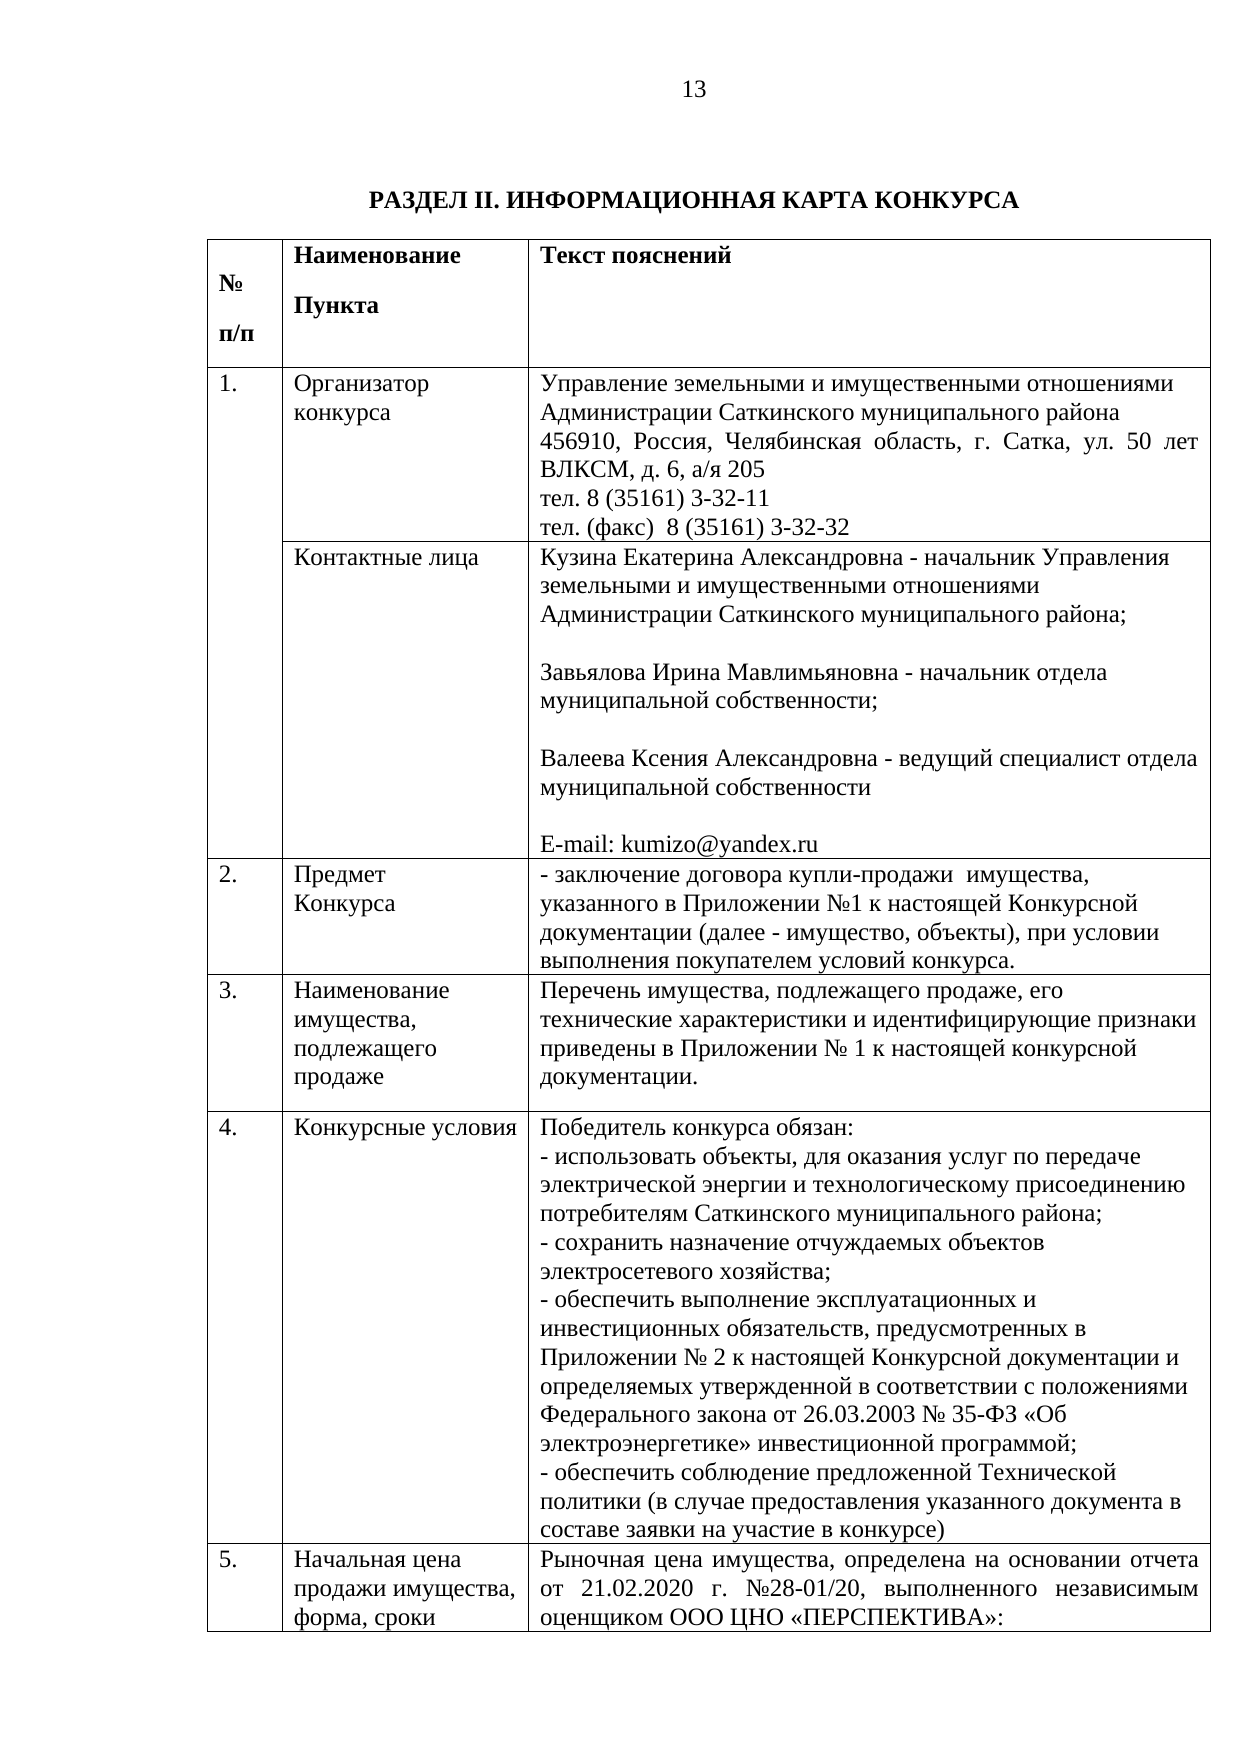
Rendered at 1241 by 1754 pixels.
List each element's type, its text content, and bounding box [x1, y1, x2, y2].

table_cell Предмет Конкурса [283, 859, 528, 974]
table_cell 4. [208, 1112, 282, 1543]
table_cell 5. [208, 1544, 282, 1631]
table_cell Наименование имущества, подлежащего продаже [283, 975, 528, 1111]
table_cell Контактные лица [283, 542, 528, 858]
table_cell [283, 1544, 528, 1631]
table_cell 2. [208, 859, 282, 974]
table_header Текст пояснений [529, 240, 1210, 367]
table_cell Организатор конкурса [283, 368, 528, 541]
table_cell 3. [208, 975, 282, 1111]
table_header Наименование Пункта [283, 240, 528, 367]
table_cell Перечень имущества, подлежащего продаже, его технические характеристики и идентифицирующие признаки приведены в Приложении № 1 к настоящей конкурсной документации. [529, 975, 1210, 1111]
table_cell Управление земельными и имущественными отношениями Администрации Саткинского муниципального района 456910, Россия, Челябинская область, г. Сатка, ул. 50 лет ВЛКСМ, д. 6, а/я 205 тел. 8 (35161) 3-32-11 тел. (факс) 8 (35161) 3-32-32 [529, 368, 1210, 541]
table_header № п/п [208, 240, 282, 367]
text РАЗДЕЛ II. ИНФОРМАЦИОННАЯ КАРТА КОНКУРСА [207, 185, 1181, 214]
table_cell Кузина Екатерина Александровна - начальник Управления земельными и имущественными отношениями Администрации Саткинского муниципального района; Завьялова Ирина Мавлимьяновна - начальник отдела муниципальной собственности; Валеева Ксения Александровна - ведущий специалист отдела муниципальной собственности E-mail: kumizo@yandex.ru [529, 542, 1210, 858]
table_cell Конкурсные условия [283, 1112, 528, 1543]
table_cell Победитель конкурса обязан: - использовать объекты, для оказания услуг по передаче электрической энергии и технологическому присоединению потребителям Саткинского муниципального района; - сохранить назначение отчуждаемых объектов электросетевого хозяйства; - обеспечить выполнение эксплуатационных и инвестиционных обязательств, предусмотренных в Приложении № 2 к настоящей Конкурсной документации и определяемых утвержденной в соответствии с положениями Федерального закона от 26.03.2003 № 35-ФЗ «Об электроэнергетике» инвестиционной программой; - обеспечить соблюдение предложенной Технической политики (в случае предоставления указанного документа в составе заявки на участие в конкурсе) [529, 1112, 1210, 1543]
table_cell 1. [208, 368, 282, 858]
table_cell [529, 1544, 1210, 1631]
table_cell - заключение договора купли-продажи имущества, указанного в Приложении №1 к настоящей Конкурсной документации (далее - имущество, объекты), при условии выполнения покупателем условий конкурса. [529, 859, 1210, 974]
